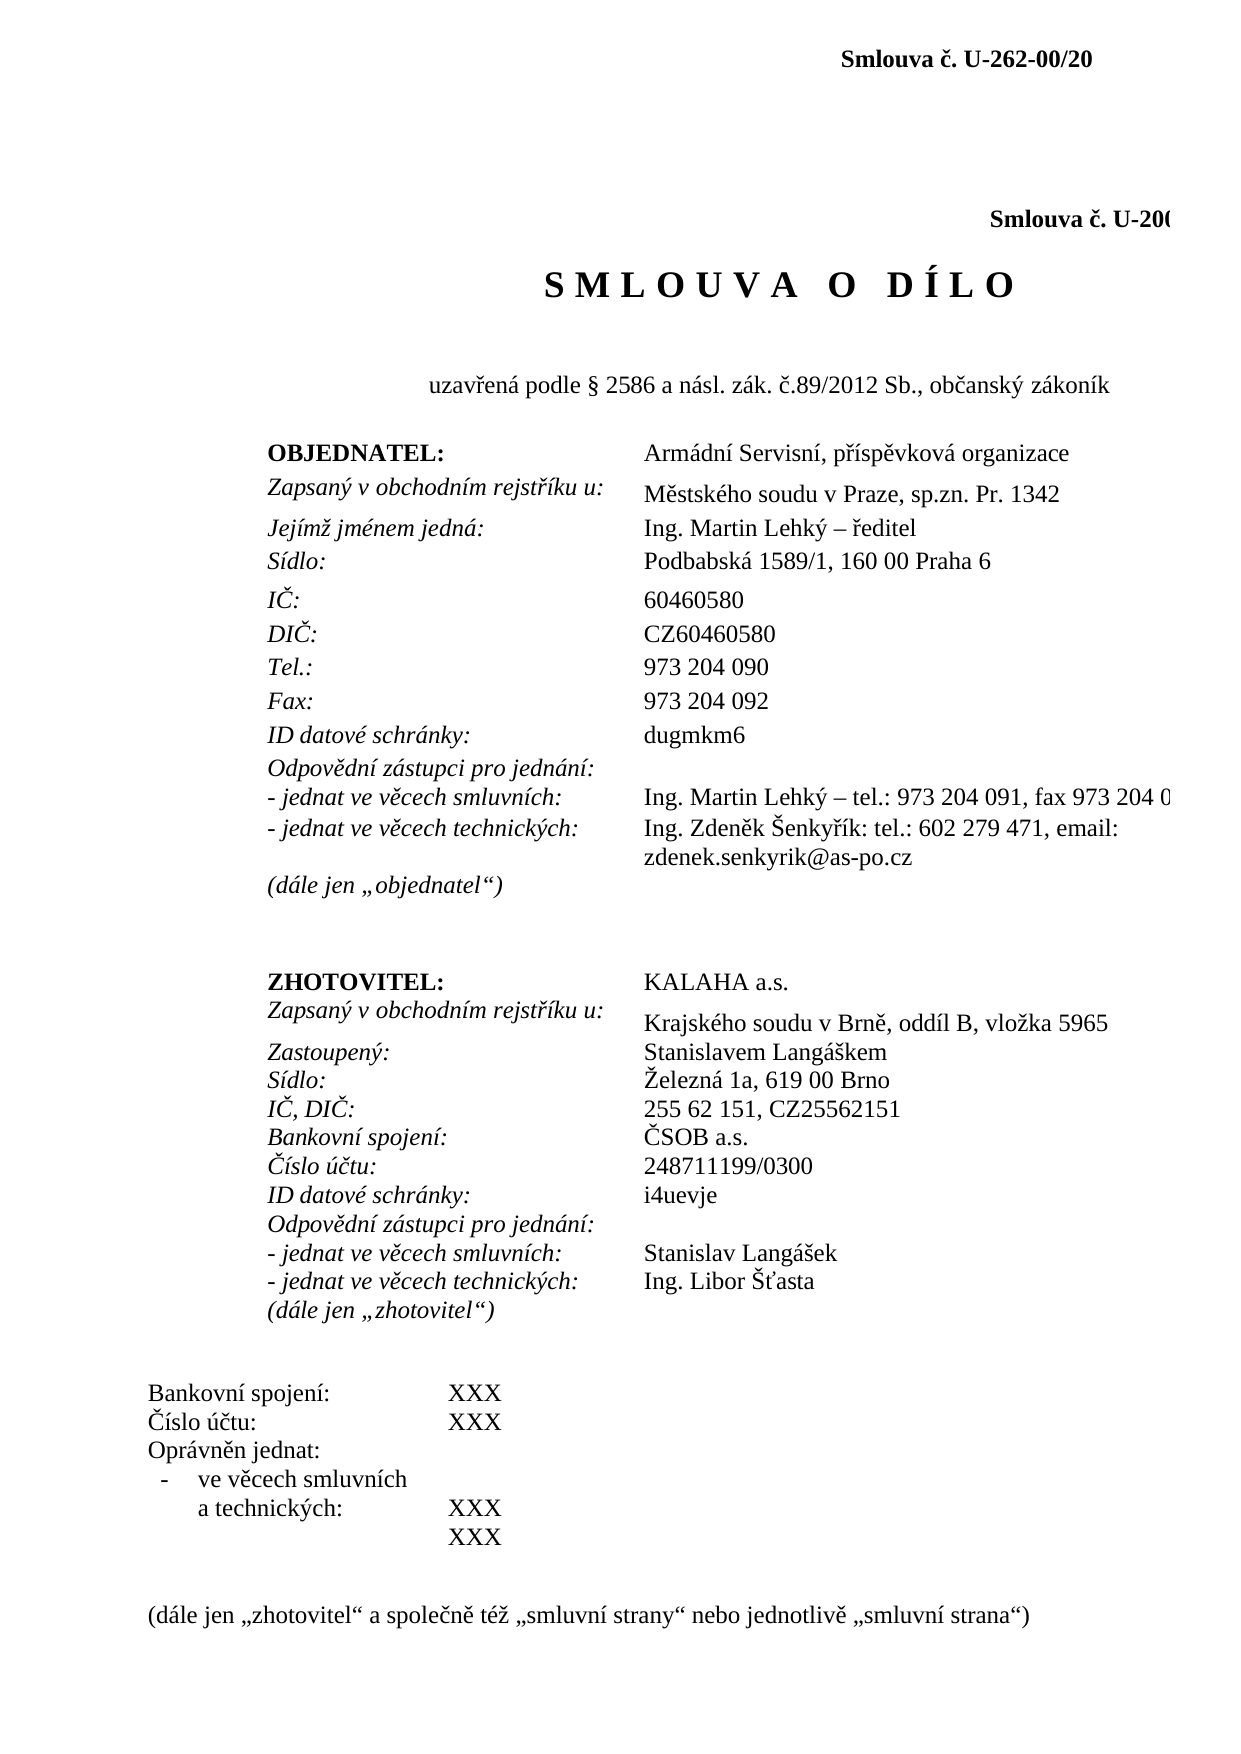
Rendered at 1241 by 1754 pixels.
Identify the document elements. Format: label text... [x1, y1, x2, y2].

text (dále jen „zhotovitel“ a společně též „smluvní strany“ nebo jednotlivě „smluvní strana“) [148, 1600, 1107, 1629]
list XXX [423, 1522, 1107, 1551]
text Číslo účtu: XXX [148, 1407, 1107, 1436]
list ve věcech smluvních a technických: XXX [160, 1464, 1107, 1522]
text Bankovní spojení: XXX [148, 1378, 1107, 1407]
text Oprávněn jednat: [148, 1436, 1107, 1464]
